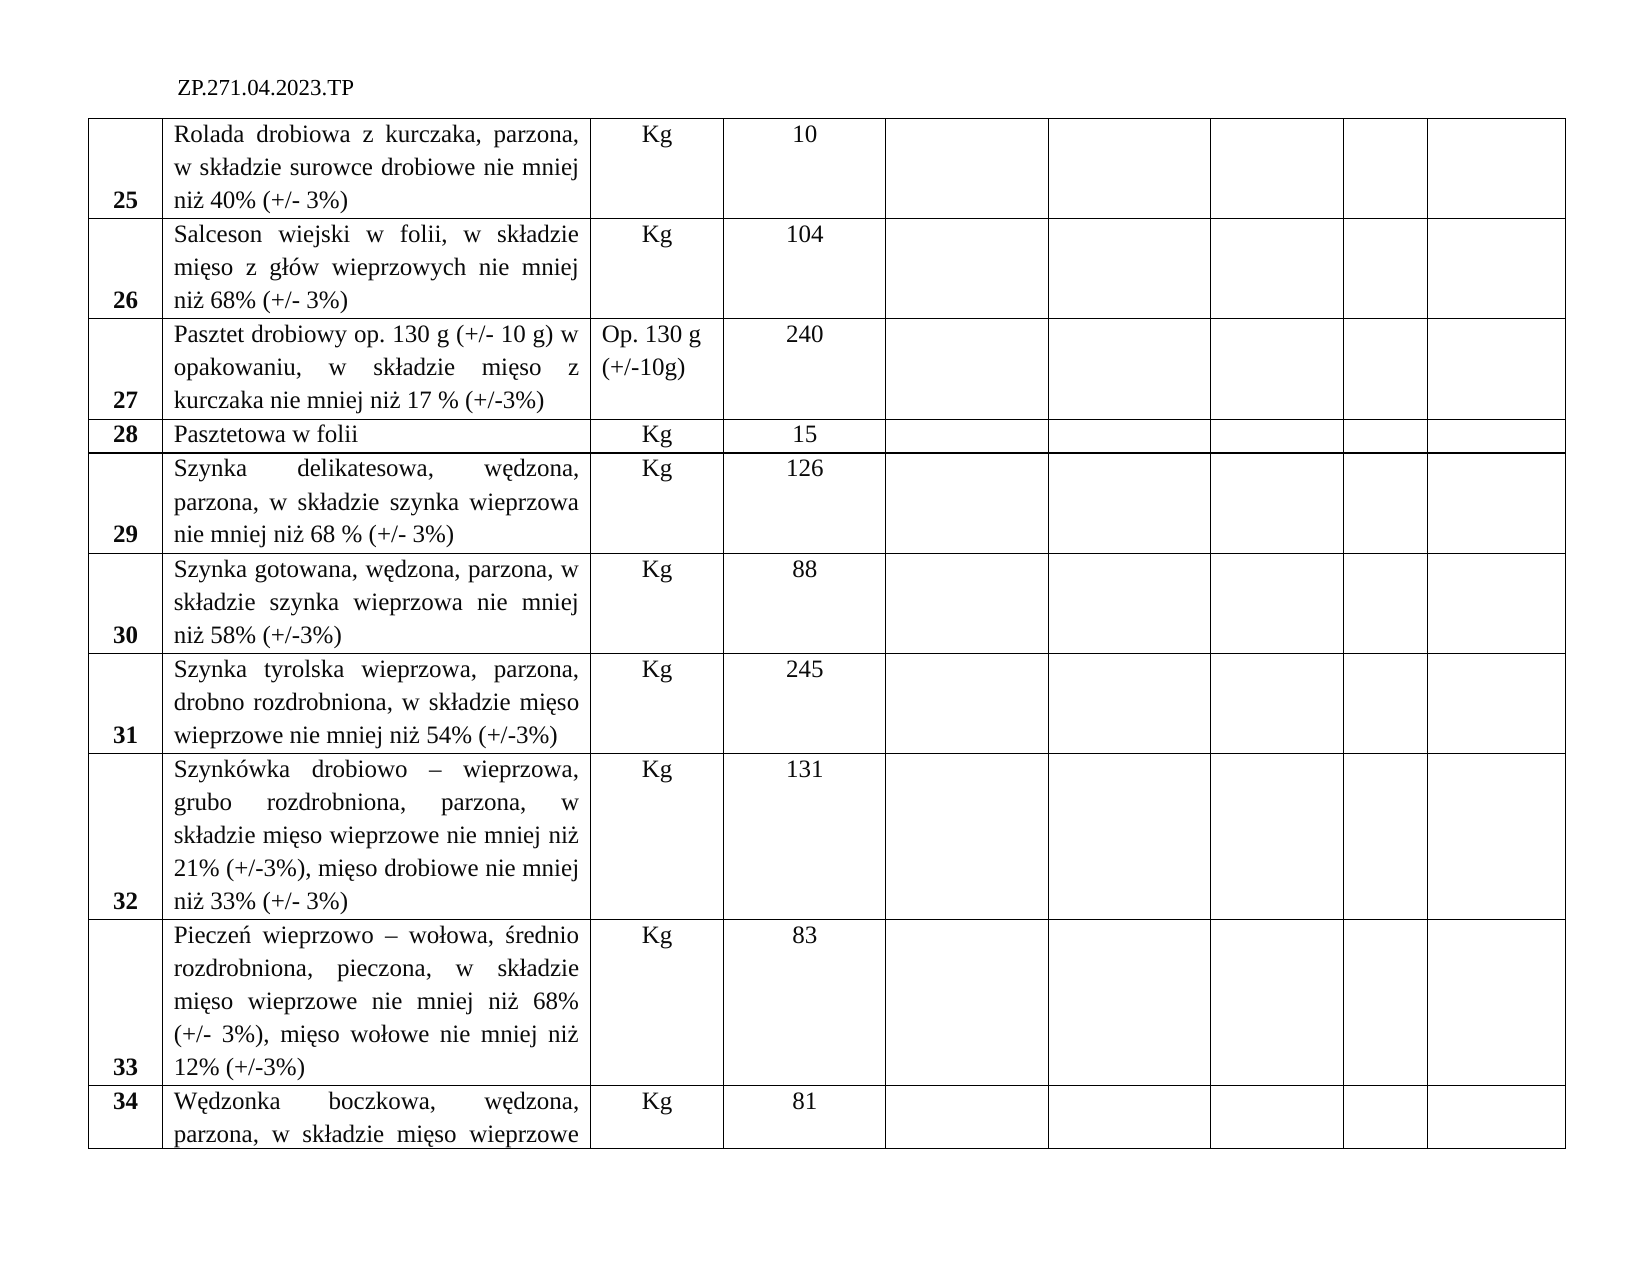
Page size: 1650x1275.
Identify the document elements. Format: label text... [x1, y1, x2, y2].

table_cell [1211, 454, 1343, 553]
table_cell [886, 554, 1048, 653]
table_cell 104 [724, 219, 885, 318]
table_cell [1428, 420, 1565, 452]
table_cell [1428, 554, 1565, 653]
table_cell [1428, 219, 1565, 318]
table_cell [1211, 754, 1343, 919]
table_cell 83 [724, 920, 885, 1085]
table_cell Kg [591, 554, 723, 653]
table_cell [1211, 219, 1343, 318]
table_cell [1344, 1086, 1427, 1148]
table_cell [886, 420, 1048, 452]
table_cell [1428, 1086, 1565, 1148]
table_cell Kg [591, 920, 723, 1085]
table_cell [1211, 1086, 1343, 1148]
table_cell [886, 454, 1048, 553]
table_cell [1344, 654, 1427, 753]
table_cell Kg [591, 119, 723, 218]
table_cell [1211, 119, 1343, 218]
table_cell 131 [724, 754, 885, 919]
table_cell Kg [591, 420, 723, 452]
table_cell [886, 754, 1048, 919]
table_cell 81 [724, 1086, 885, 1148]
table_cell [1049, 219, 1210, 318]
table_cell [1049, 920, 1210, 1085]
table_cell [1049, 654, 1210, 753]
table_cell [1428, 319, 1565, 418]
table_cell Kg [591, 454, 723, 553]
table_cell Pasztet drobiowy op. 130 g (+/- 10 g) w opakowaniu, w składzie mięso z kurczaka nie mniej niż 17 % (+/-3%) [163, 319, 590, 418]
table_cell 27 [89, 319, 162, 418]
table_cell [1344, 754, 1427, 919]
table_cell [1344, 420, 1427, 452]
table_cell 31 [89, 654, 162, 753]
table_cell Pieczeń wieprzowo – wołowa, średnio rozdrobniona, pieczona, w składzie mięso wieprzowe nie mniej niż 68% (+/- 3%), mięso wołowe nie mniej niż 12% (+/-3%) [163, 920, 590, 1085]
table_cell [1428, 454, 1565, 553]
table_cell [1049, 754, 1210, 919]
table_cell 15 [724, 420, 885, 452]
table_cell [1211, 420, 1343, 452]
table_cell [1344, 119, 1427, 218]
table_cell Kg [591, 1086, 723, 1148]
table_cell Szynka gotowana, wędzona, parzona, w składzie szynka wieprzowa nie mniej niż 58% (+/-3%) [163, 554, 590, 653]
table_cell 25 [89, 119, 162, 218]
table_cell Pasztetowa w folii [163, 420, 590, 452]
table_cell 30 [89, 554, 162, 653]
table_cell 29 [89, 454, 162, 553]
table_cell [1344, 219, 1427, 318]
table_cell 240 [724, 319, 885, 418]
table_cell [1344, 454, 1427, 553]
table_cell [1211, 319, 1343, 418]
table_cell [1211, 654, 1343, 753]
table_cell Szynka tyrolska wieprzowa, parzona, drobno rozdrobniona, w składzie mięso wieprzowe nie mniej niż 54% (+/-3%) [163, 654, 590, 753]
table_cell [886, 654, 1048, 753]
table_cell 34 [89, 1086, 162, 1148]
table_cell 126 [724, 454, 885, 553]
table_cell [1049, 454, 1210, 553]
table_cell 10 [724, 119, 885, 218]
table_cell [163, 1086, 590, 1148]
table_cell [1344, 554, 1427, 653]
table_cell 33 [89, 920, 162, 1085]
table_cell [1211, 920, 1343, 1085]
table_cell [1049, 420, 1210, 452]
table_cell [886, 319, 1048, 418]
table_cell [1428, 119, 1565, 218]
table_cell [1049, 1086, 1210, 1148]
table_cell Szynkówka drobiowo – wieprzowa, grubo rozdrobniona, parzona, w składzie mięso wieprzowe nie mniej niż 21% (+/-3%), mięso drobiowe nie mniej niż 33% (+/- 3%) [163, 754, 590, 919]
table_cell Kg [591, 219, 723, 318]
table_cell 28 [89, 420, 162, 452]
table_cell [886, 920, 1048, 1085]
table_cell [886, 219, 1048, 318]
table_cell [1049, 119, 1210, 218]
table_cell [1428, 754, 1565, 919]
table_cell Kg [591, 654, 723, 753]
table_cell [1049, 319, 1210, 418]
table_cell [1344, 319, 1427, 418]
table_cell [1049, 554, 1210, 653]
table_cell 88 [724, 554, 885, 653]
table_cell [1428, 654, 1565, 753]
table_cell Op. 130 g (+/-10g) [591, 319, 723, 418]
table_cell [886, 119, 1048, 218]
table_cell Salceson wiejski w folii, w składzie mięso z głów wieprzowych nie mniej niż 68% (+/- 3%) [163, 219, 590, 318]
table_cell Kg [591, 754, 723, 919]
table_cell [1344, 920, 1427, 1085]
table_cell 32 [89, 754, 162, 919]
table_cell [1211, 554, 1343, 653]
table_cell Szynka delikatesowa, wędzona, parzona, w składzie szynka wieprzowa nie mniej niż 68 % (+/- 3%) [163, 454, 590, 553]
table_cell 245 [724, 654, 885, 753]
table_cell [1428, 920, 1565, 1085]
table_cell [886, 1086, 1048, 1148]
table_cell 26 [89, 219, 162, 318]
table_cell Rolada drobiowa z kurczaka, parzona, w składzie surowce drobiowe nie mniej niż 40% (+/- 3%) [163, 119, 590, 218]
